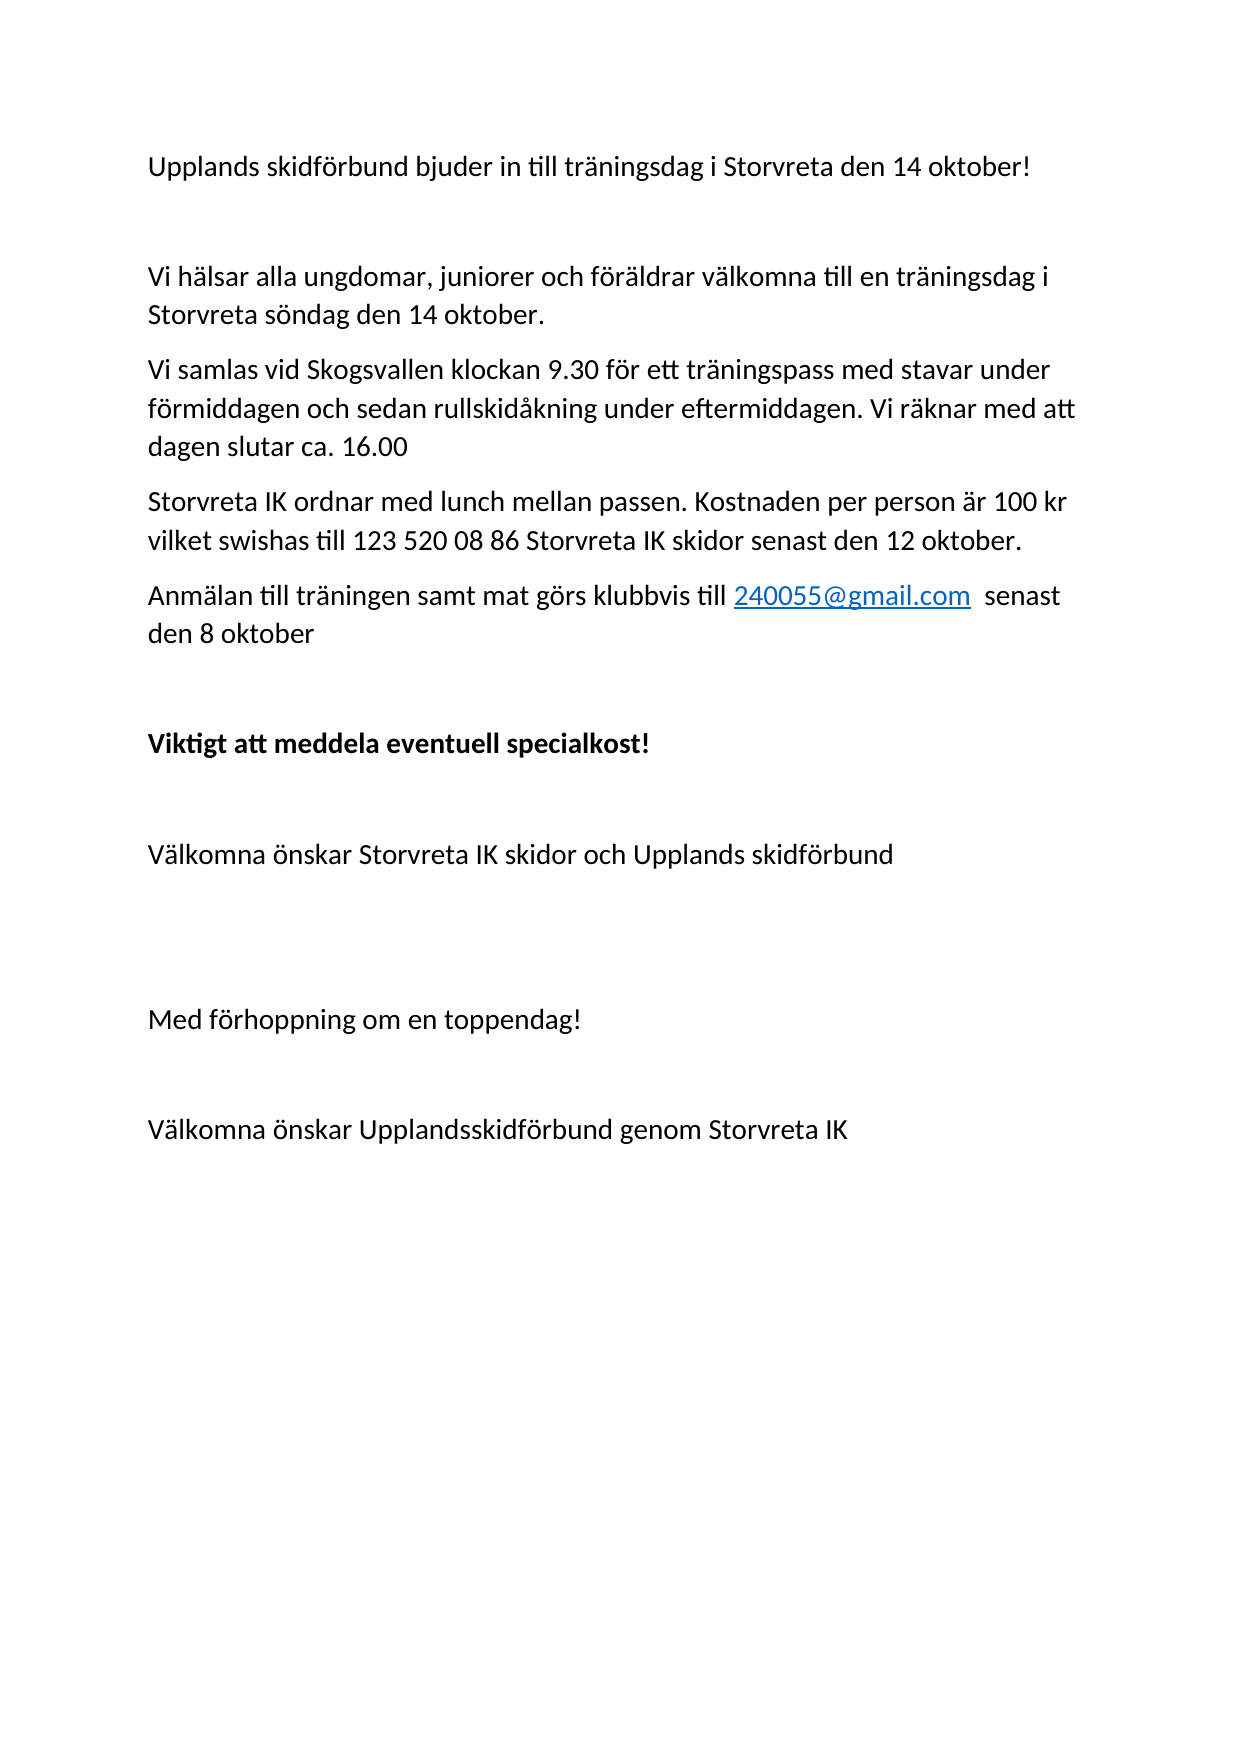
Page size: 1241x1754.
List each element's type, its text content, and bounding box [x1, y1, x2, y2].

text Vi samlas vid Skogsvallen klockan 9.30 för ett träningspass med stavar under förmiddagen och sedan rullskidåkning under eftermiddagen. Vi räknar med att dagen slutar ca. 16.00 [148, 351, 1093, 464]
text Med förhoppning om en toppendag! [148, 1001, 1093, 1037]
text Välkomna önskar Storvreta IK skidor och Upplands skidförbund [148, 836, 1093, 871]
text Storvreta IK ordnar med lunch mellan passen. Kostnaden per person är 100 kr vilket swishas till 123 520 08 86 Storvreta IK skidor senast den 12 oktober. [148, 483, 1093, 557]
text Upplands skidförbund bjuder in till träningsdag i Storvreta den 14 oktober! [148, 148, 1093, 183]
text Anmälan till träningen samt mat görs klubbvis till 240055@gmail.com senast den 8 oktober [148, 577, 1093, 651]
text Välkomna önskar Upplandsskidförbund genom Storvreta IK [148, 1111, 1093, 1147]
text Vi hälsar alla ungdomar, juniorer och föräldrar välkomna till en träningsdag i Storvreta söndag den 14 oktober. [148, 258, 1093, 332]
text Viktigt att meddela eventuell specialkost! [148, 726, 1093, 761]
